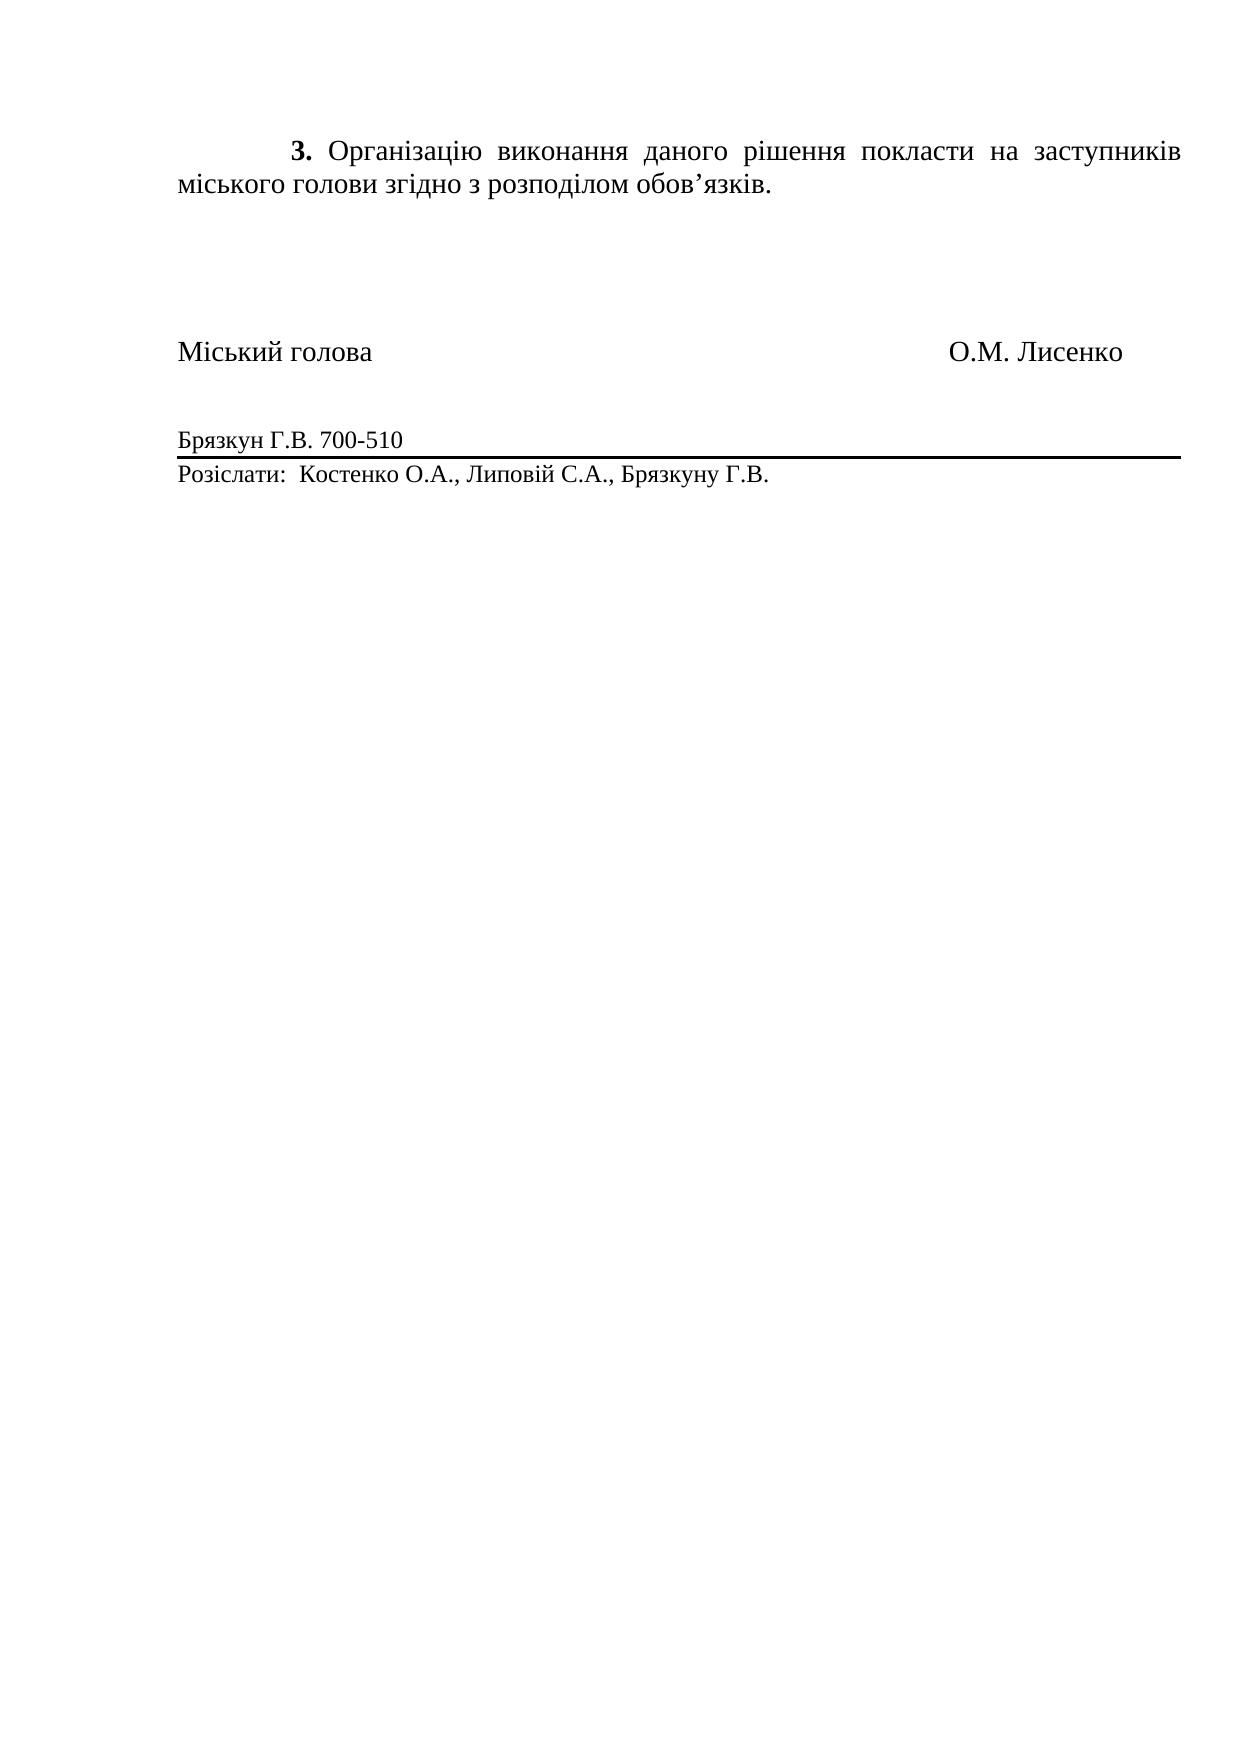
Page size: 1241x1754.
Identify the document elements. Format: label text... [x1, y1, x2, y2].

text Розіслати: Костенко О.А., Липовій С.А., Брязкуну Г.В. [177, 459, 1181, 488]
text Брязкун Г.В. 700-510 [177, 425, 1181, 456]
text 3. Організацію виконання даного рішення покласти на заступників міського голови згідно з розподілом обов’язків. [177, 133, 1181, 200]
text Міський голова О.М. Лисенко [177, 334, 1181, 367]
